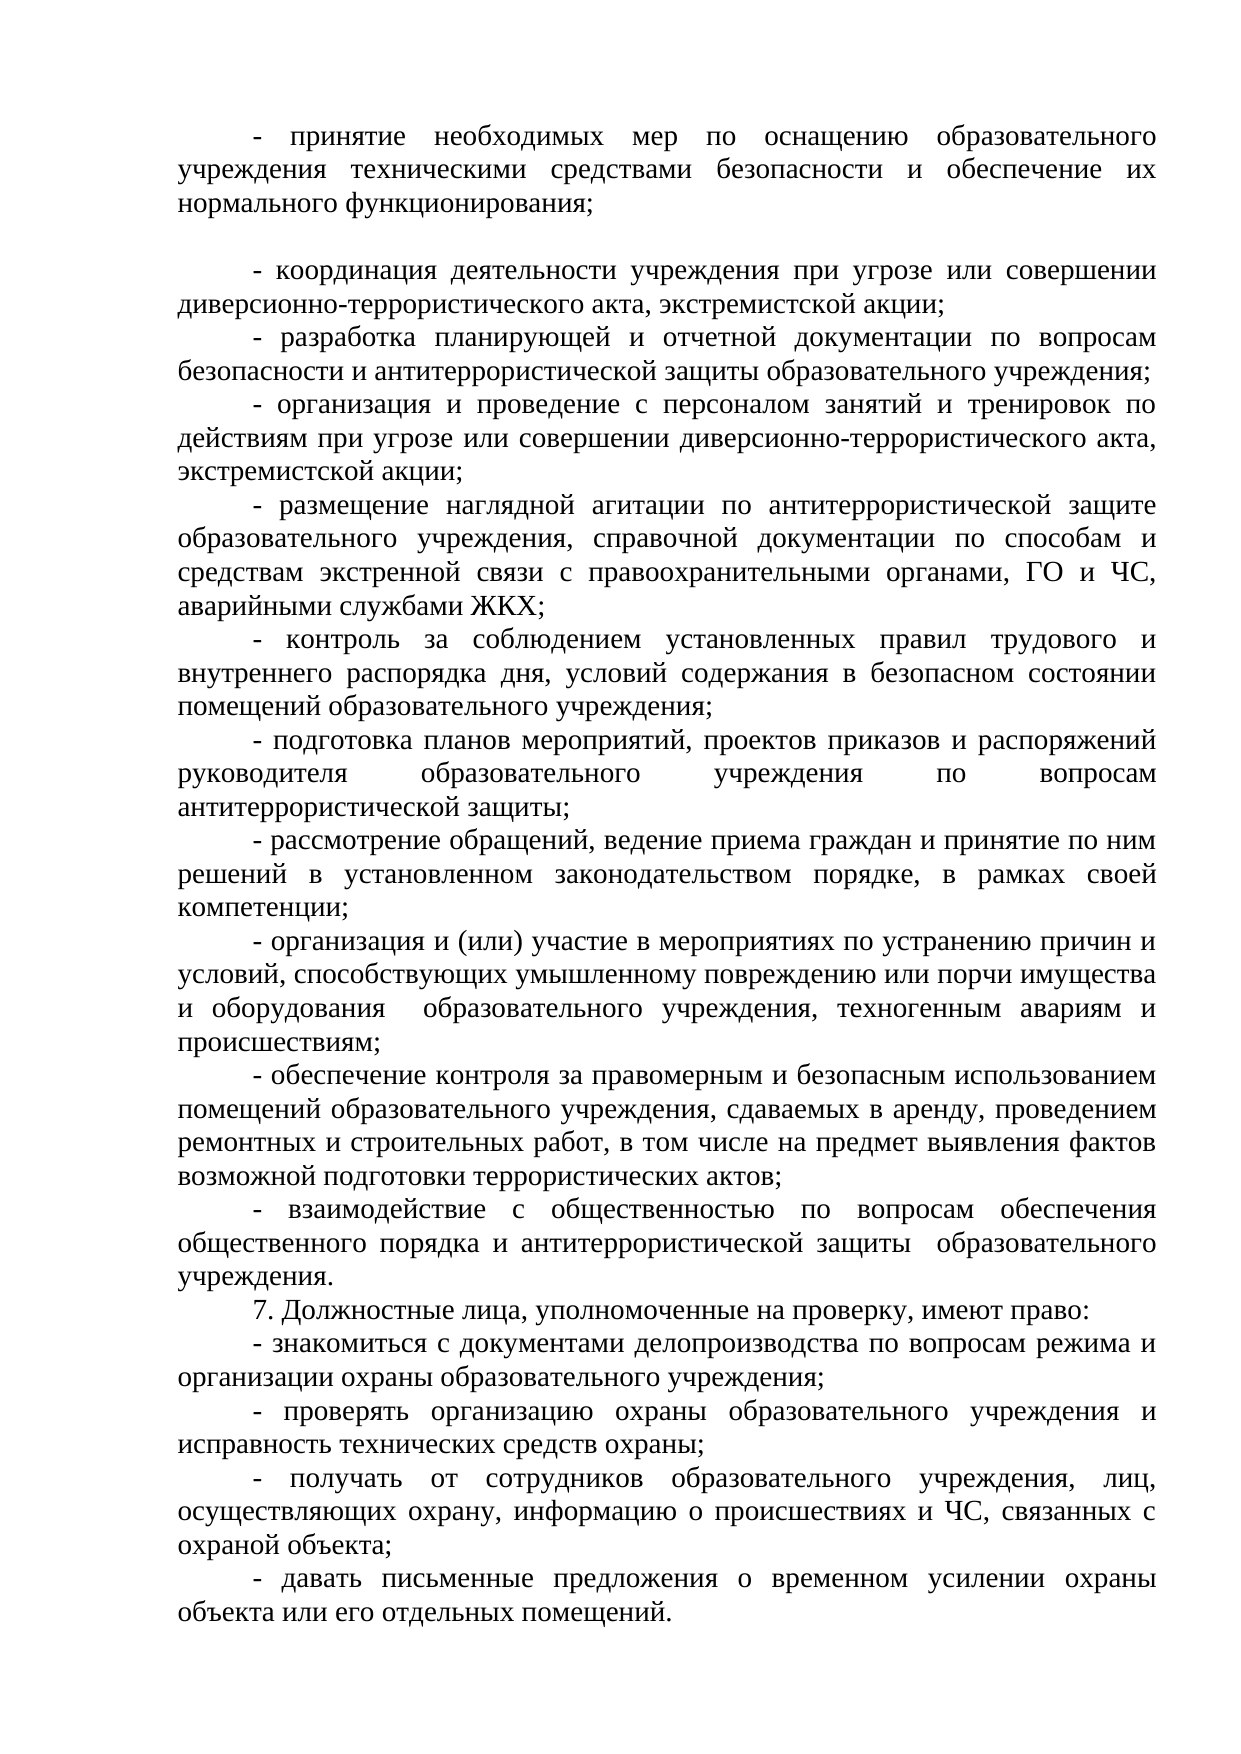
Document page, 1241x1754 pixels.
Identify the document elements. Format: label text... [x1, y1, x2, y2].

text - проверять организацию охраны образовательного учреждения и исправность технических средств охраны; [177, 1393, 1157, 1460]
subtitle - контроль за соблюдением установленных правил трудового и внутреннего распорядка дня, условий содержания в безопасном состоянии помещений образовательного учреждения; [177, 621, 1157, 722]
subtitle - принятие необходимых мер по оснащению образовательного учреждения техническими средствами безопасности и обеспечение их нормального функционирования; [177, 118, 1157, 219]
subtitle - взаимодействие с общественностью по вопросам обеспечения общественного порядка и антитеррористической защиты образовательного учреждения. [177, 1191, 1157, 1292]
subtitle - подготовка планов мероприятий, проектов приказов и распоряжений руководителя образовательного учреждения по вопросам антитеррористической защиты; [177, 722, 1157, 822]
text - знакомиться с документами делопроизводства по вопросам режима и организации охраны образовательного учреждения; [177, 1326, 1157, 1393]
subtitle - координация деятельности учреждения при угрозе или совершении диверсионно-террористического акта, экстремистской акции; [177, 252, 1157, 319]
subtitle - организация и (или) участие в мероприятиях по устранению причин и условий, способствующих умышленному повреждению или порчи имущества и оборудования образовательного учреждения, техногенным авариям и происшествиям; [177, 923, 1157, 1057]
text - давать письменные предложения о временном усилении охраны объекта или его отдельных помещений. [177, 1560, 1157, 1627]
subtitle - рассмотрение обращений, ведение приема граждан и принятие по ним решений в установленном законодательством порядке, в рамках своей компетенции; [177, 822, 1157, 923]
subtitle - организация и проведение с персоналом занятий и тренировок по действиям при угрозе или совершении диверсионно-террористического акта, экстремистской акции; [177, 386, 1157, 487]
subtitle - разработка планирующей и отчетной документации по вопросам безопасности и антитеррористической защиты образовательного учреждения; [177, 319, 1157, 386]
subtitle - размещение наглядной агитации по антитеррористической защите образовательного учреждения, справочной документации по способам и средствам экстренной связи с правоохранительными органами, ГО и ЧС, аварийными службами ЖКХ; [177, 487, 1157, 621]
text - получать от сотрудников образовательного учреждения, лиц, осуществляющих охрану, информацию о происшествиях и ЧС, связанных с охраной объекта; [177, 1460, 1157, 1560]
subtitle - обеспечение контроля за правомерным и безопасным использованием помещений образовательного учреждения, сдаваемых в аренду, проведением ремонтных и строительных работ, в том числе на предмет выявления фактов возможной подготовки террористических актов; [177, 1057, 1157, 1191]
text 7. Должностные лица, уполномоченные на проверку, имеют право: [177, 1292, 1157, 1326]
